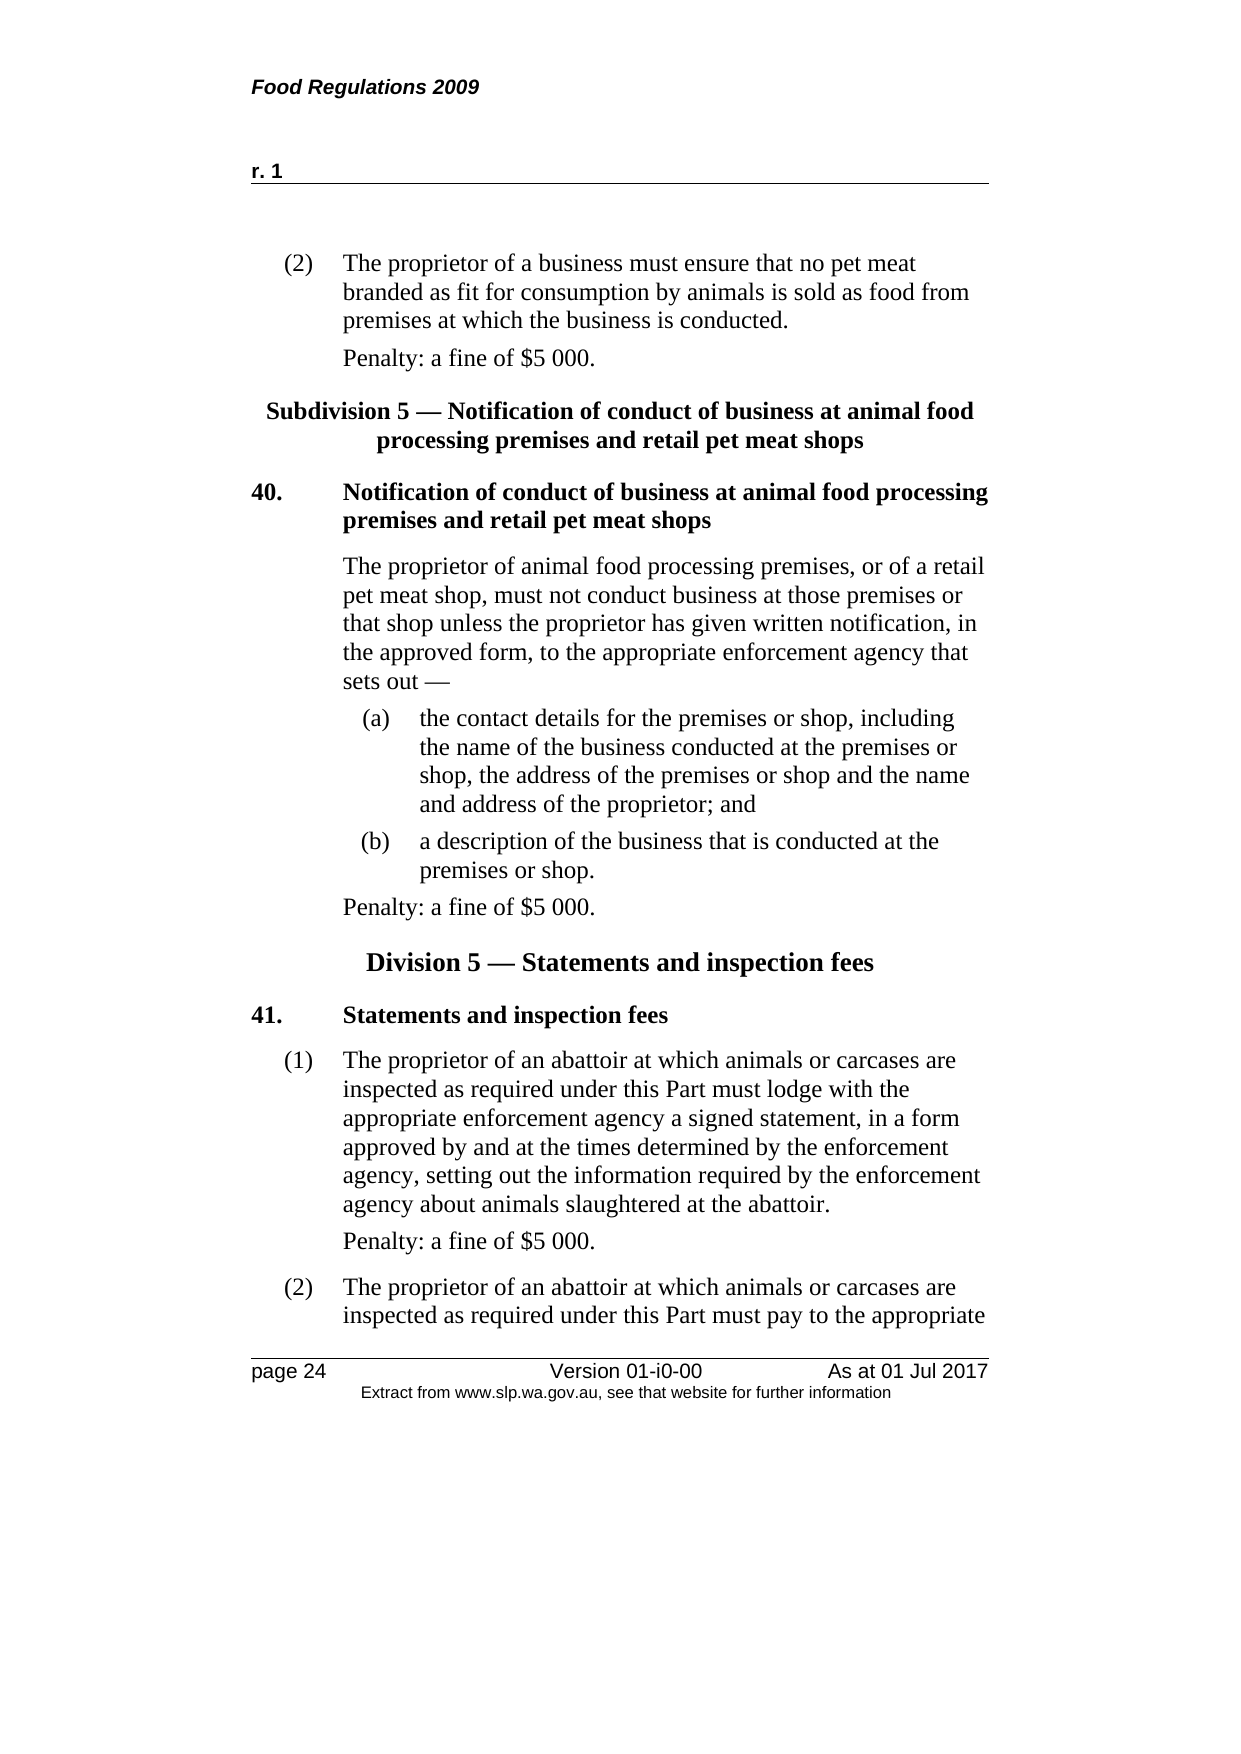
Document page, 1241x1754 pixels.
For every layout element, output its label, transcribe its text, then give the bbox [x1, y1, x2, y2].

subtitle 41. Statements and inspection fees [251, 1000, 989, 1029]
text (b) a description of the business that is conducted at the premises or shop. [251, 826, 989, 884]
text The proprietor of animal food processing premises, or of a retail pet meat shop, must not conduct business at those premises or that shop unless the proprietor has given written notification, in the approved form, to the appropriate enforcement agency that sets out — [251, 551, 989, 695]
text Penalty: a fine of $5 000. [251, 892, 989, 921]
text Penalty: a fine of $5 000. [251, 343, 989, 371]
subtitle 40. Notification of conduct of business at animal food processing premises and retail pet meat shops [251, 477, 989, 534]
subtitle Subdivision 5 — Notification of conduct of business at animal food processing premises and retail pet meat shops [251, 396, 989, 454]
text (1) The proprietor of an abattoir at which animals or carcases are inspected as required under this Part must lodge with the appropriate enforcement agency a signed statement, in a form approved by and at the times determined by the enforcement agency, setting out the information required by the enforcement agency about animals slaughtered at the abattoir. [251, 1045, 989, 1218]
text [251, 1272, 989, 1329]
text (2) The proprietor of a business must ensure that no pet meat branded as fit for consumption by animals is sold as food from premises at which the business is conducted. [251, 248, 989, 334]
text (a) the contact details for the premises or shop, including the name of the business conducted at the premises or shop, the address of the premises or shop and the name and address of the proprietor; and [251, 703, 989, 818]
text Penalty: a fine of $5 000. [251, 1226, 989, 1255]
subtitle Division 5 — Statements and inspection fees [251, 946, 989, 977]
